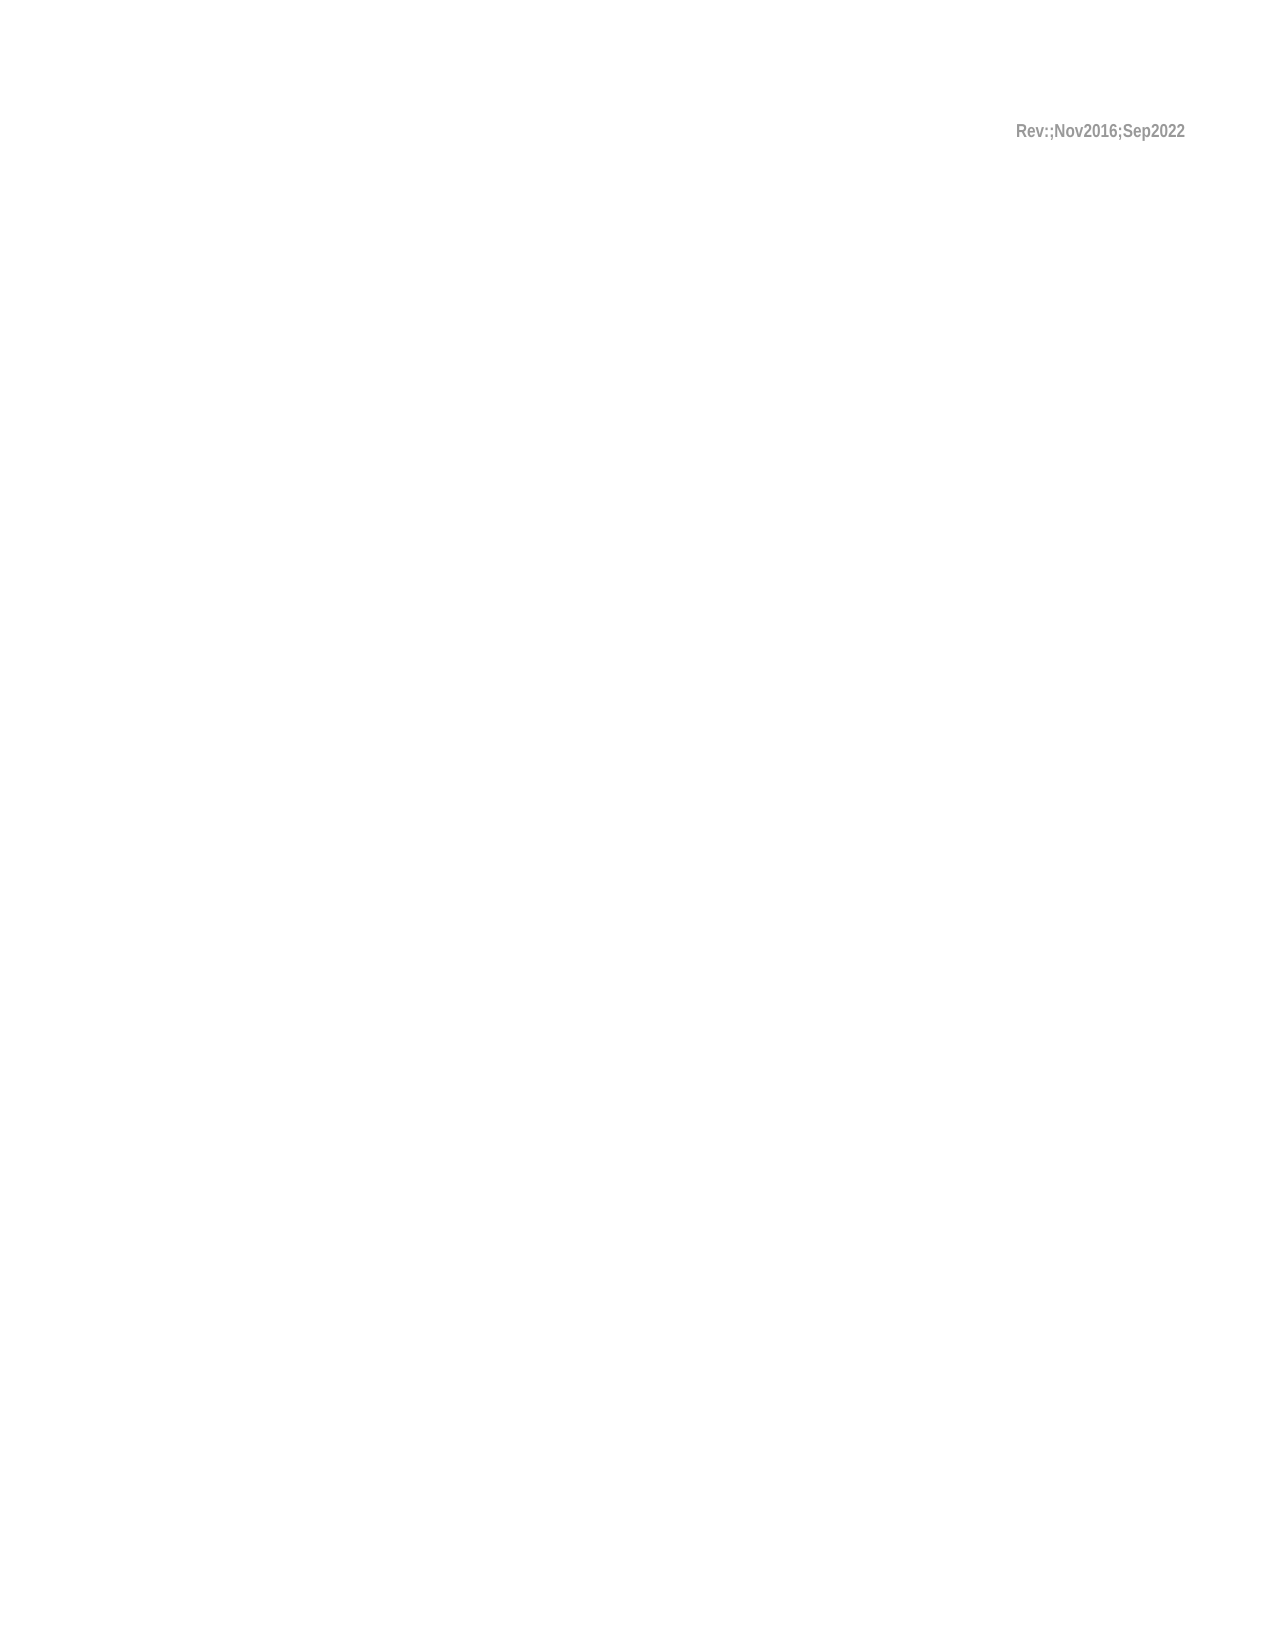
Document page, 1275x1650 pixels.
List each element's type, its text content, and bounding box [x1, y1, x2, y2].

text Rev:;Nov2016;Sep2022 [90, 120, 1185, 142]
